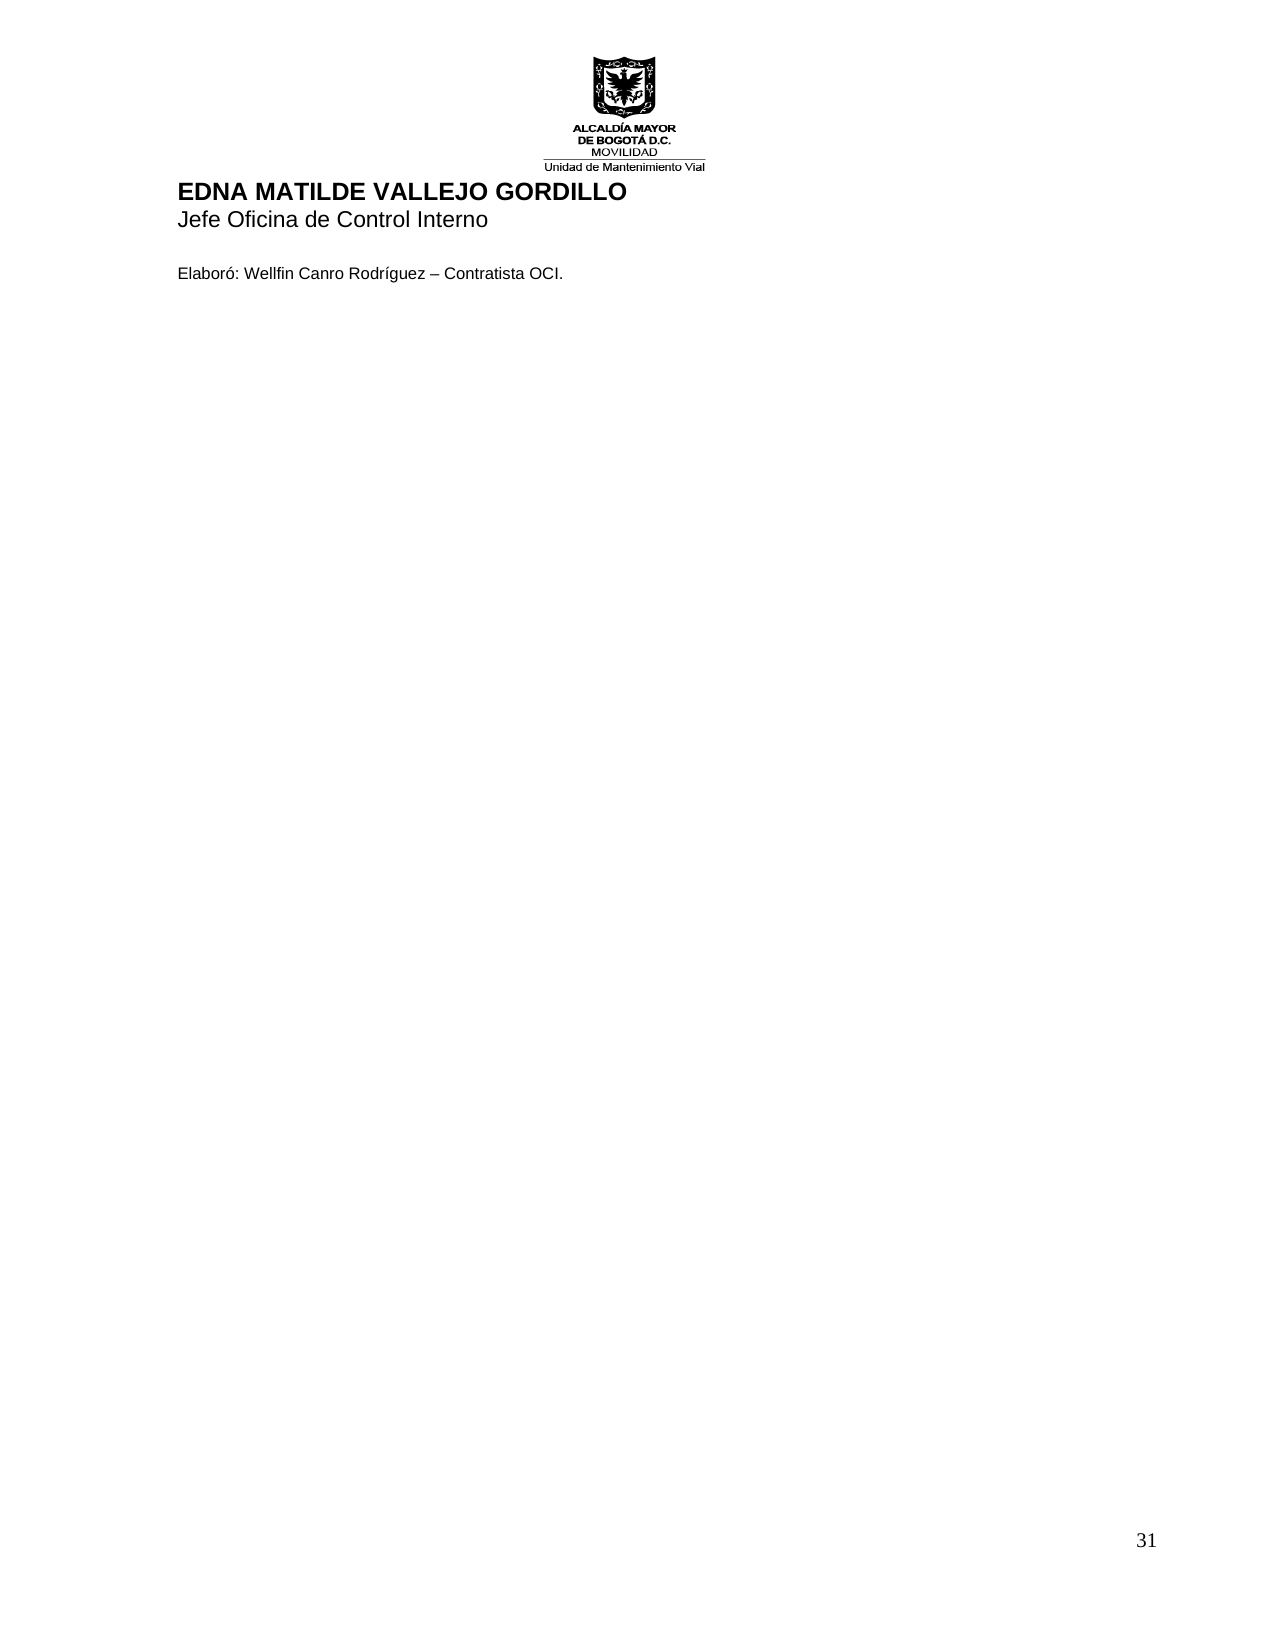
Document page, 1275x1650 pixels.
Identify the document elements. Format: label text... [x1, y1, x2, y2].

text Jefe Oficina de Control Interno [177, 206, 1157, 232]
text Elaboró: Wellfin Canro Rodríguez – Contratista OCI. [177, 263, 1157, 283]
text EDNA MATILDE VALLEJO GORDILLO [177, 177, 1157, 206]
